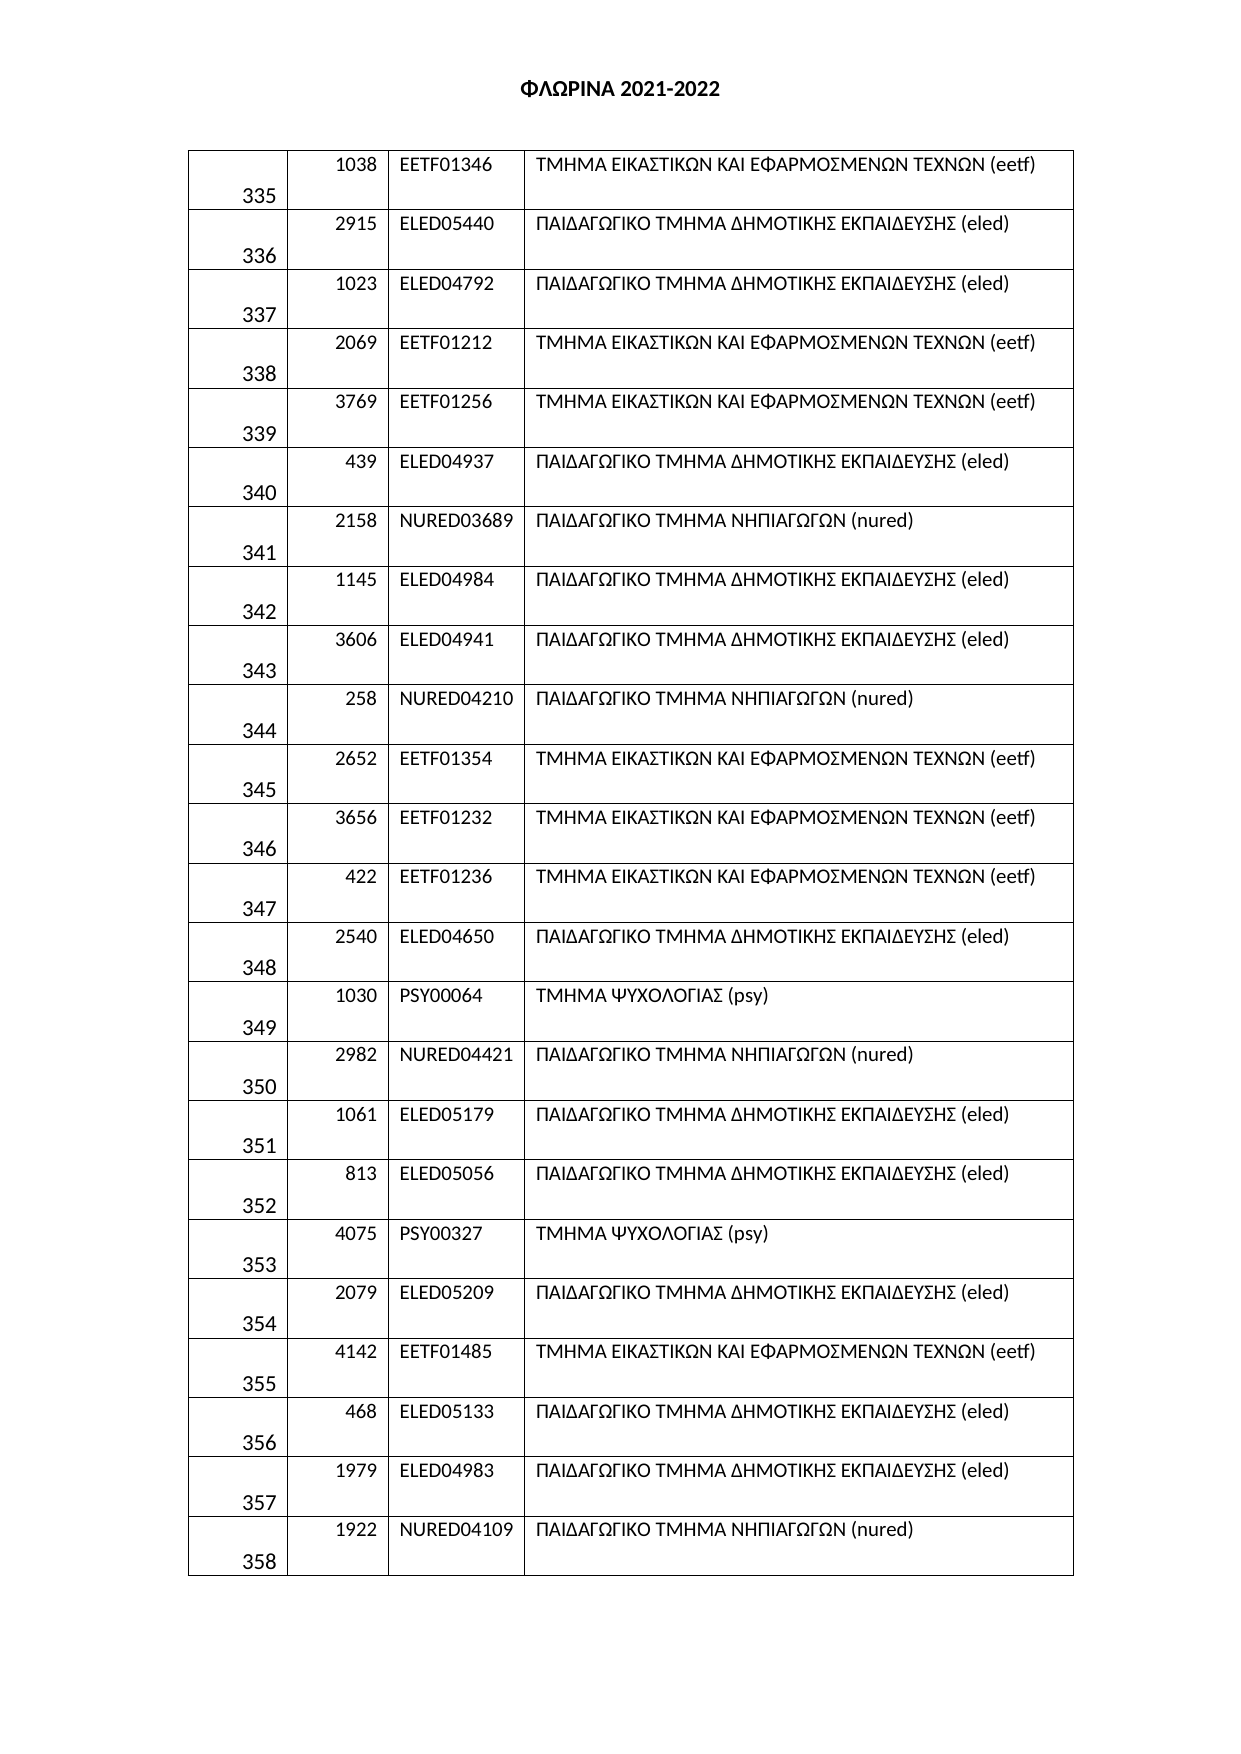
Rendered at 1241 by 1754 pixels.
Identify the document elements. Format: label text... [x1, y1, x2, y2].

table_cell ΠΑΙΔΑΓΩΓΙΚΟ ΤΜΗΜΑ ΝΗΠΙΑΓΩΓΩΝ (nured) [525, 1042, 1073, 1100]
table_cell ΠΑΙΔΑΓΩΓΙΚΟ ΤΜΗΜΑ ΔΗΜΟΤΙΚΗΣ ΕΚΠΑΙΔΕΥΣΗΣ (eled) [525, 448, 1073, 506]
table_cell 4075 [288, 1220, 388, 1278]
table_cell 3769 [288, 389, 388, 447]
table_cell ΤΜΗΜΑ ΕΙΚΑΣΤΙΚΩΝ ΚΑΙ ΕΦΑΡΜΟΣΜΕΝΩΝ ΤΕΧΝΩΝ (eetf) [525, 745, 1073, 803]
table_cell ELED05133 [389, 1398, 524, 1456]
table_cell 354 [189, 1279, 287, 1337]
table_cell ELED04941 [389, 626, 524, 684]
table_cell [525, 1457, 1073, 1516]
table_cell ΤΜΗΜΑ ΨΥΧΟΛΟΓΙΑΣ (psy) [525, 1220, 1073, 1278]
table_cell ELED05056 [389, 1160, 524, 1219]
table_cell ΤΜΗΜΑ ΕΙΚΑΣΤΙΚΩΝ ΚΑΙ ΕΦΑΡΜΟΣΜΕΝΩΝ ΤΕΧΝΩΝ (eetf) [525, 864, 1073, 922]
table_cell 352 [189, 1160, 287, 1219]
table_cell EETF01256 [389, 389, 524, 447]
table_cell 1023 [288, 270, 388, 328]
table_cell NURED03689 [389, 507, 524, 566]
table_cell EETF01212 [389, 329, 524, 387]
table_cell ELED04984 [389, 567, 524, 625]
table_cell 439 [288, 448, 388, 506]
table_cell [525, 1398, 1073, 1456]
table_cell 338 [189, 329, 287, 387]
table_cell ΤΜΗΜΑ ΕΙΚΑΣΤΙΚΩΝ ΚΑΙ ΕΦΑΡΜΟΣΜΕΝΩΝ ΤΕΧΝΩΝ (eetf) [525, 1339, 1073, 1397]
table_cell ΠΑΙΔΑΓΩΓΙΚΟ ΤΜΗΜΑ ΔΗΜΟΤΙΚΗΣ ΕΚΠΑΙΔΕΥΣΗΣ (eled) [525, 923, 1073, 981]
table_cell 348 [189, 923, 287, 981]
table_cell PSY00064 [389, 982, 524, 1041]
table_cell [525, 210, 1073, 269]
table_cell EETF01485 [389, 1339, 524, 1397]
table_cell NURED04109 [389, 1517, 524, 1575]
table_cell ΤΜΗΜΑ ΨΥΧΟΛΟΓΙΑΣ (psy) [525, 982, 1073, 1041]
table_cell NURED04421 [389, 1042, 524, 1100]
table_cell 350 [189, 1042, 287, 1100]
table_cell EETF01232 [389, 804, 524, 862]
table_cell 342 [189, 567, 287, 625]
table_cell 1922 [288, 1517, 388, 1575]
table_cell ELED04983 [389, 1457, 524, 1516]
table_cell ΤΜΗΜΑ ΕΙΚΑΣΤΙΚΩΝ ΚΑΙ ΕΦΑΡΜΟΣΜΕΝΩΝ ΤΕΧΝΩΝ (eetf) [525, 151, 1073, 209]
table_cell ΠΑΙΔΑΓΩΓΙΚΟ ΤΜΗΜΑ ΔΗΜΟΤΙΚΗΣ ΕΚΠΑΙΔΕΥΣΗΣ (eled) [525, 1101, 1073, 1159]
table_cell 347 [189, 864, 287, 922]
table_cell ELED05440 [389, 210, 524, 269]
table_cell EETF01354 [389, 745, 524, 803]
table_cell 336 [189, 210, 287, 269]
table_cell 2158 [288, 507, 388, 566]
table_cell ΠΑΙΔΑΓΩΓΙΚΟ ΤΜΗΜΑ ΝΗΠΙΑΓΩΓΩΝ (nured) [525, 507, 1073, 566]
table_cell ELED05179 [389, 1101, 524, 1159]
table_cell ΤΜΗΜΑ ΕΙΚΑΣΤΙΚΩΝ ΚΑΙ ΕΦΑΡΜΟΣΜΕΝΩΝ ΤΕΧΝΩΝ (eetf) [525, 389, 1073, 447]
table_cell 337 [189, 270, 287, 328]
table_cell 346 [189, 804, 287, 862]
table_cell 1979 [288, 1457, 388, 1516]
table_cell ELED04937 [389, 448, 524, 506]
table_cell ΠΑΙΔΑΓΩΓΙΚΟ ΤΜΗΜΑ ΝΗΠΙΑΓΩΓΩΝ (nured) [525, 1517, 1073, 1575]
table_cell NURED04210 [389, 685, 524, 744]
table_cell 2915 [288, 210, 388, 269]
table_cell 357 [189, 1457, 287, 1516]
table_cell 1061 [288, 1101, 388, 1159]
table_cell 344 [189, 685, 287, 744]
table_cell ΤΜΗΜΑ ΕΙΚΑΣΤΙΚΩΝ ΚΑΙ ΕΦΑΡΜΟΣΜΕΝΩΝ ΤΕΧΝΩΝ (eetf) [525, 329, 1073, 387]
table_cell 351 [189, 1101, 287, 1159]
table_cell 1145 [288, 567, 388, 625]
table_cell ELED04650 [389, 923, 524, 981]
table_cell ELED04792 [389, 270, 524, 328]
table_cell 2069 [288, 329, 388, 387]
table_cell ΠΑΙΔΑΓΩΓΙΚΟ ΤΜΗΜΑ ΝΗΠΙΑΓΩΓΩΝ (nured) [525, 685, 1073, 744]
table_cell 356 [189, 1398, 287, 1456]
table_cell 4142 [288, 1339, 388, 1397]
table_cell 343 [189, 626, 287, 684]
table_cell ELED05209 [389, 1279, 524, 1337]
table_cell 353 [189, 1220, 287, 1278]
table_cell 1030 [288, 982, 388, 1041]
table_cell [525, 270, 1073, 328]
table_cell 358 [189, 1517, 287, 1575]
table_cell 340 [189, 448, 287, 506]
table_cell ΠΑΙΔΑΓΩΓΙΚΟ ΤΜΗΜΑ ΔΗΜΟΤΙΚΗΣ ΕΚΠΑΙΔΕΥΣΗΣ (eled) [525, 567, 1073, 625]
table_cell 2652 [288, 745, 388, 803]
table_cell PSY00327 [389, 1220, 524, 1278]
table_cell EETF01236 [389, 864, 524, 922]
table_cell ΠΑΙΔΑΓΩΓΙΚΟ ΤΜΗΜΑ ΔΗΜΟΤΙΚΗΣ ΕΚΠΑΙΔΕΥΣΗΣ (eled) [525, 1279, 1073, 1337]
table_cell ΠΑΙΔΑΓΩΓΙΚΟ ΤΜΗΜΑ ΔΗΜΟΤΙΚΗΣ ΕΚΠΑΙΔΕΥΣΗΣ (eled) [525, 1160, 1073, 1219]
table_cell 3606 [288, 626, 388, 684]
table_cell 422 [288, 864, 388, 922]
table_cell ΠΑΙΔΑΓΩΓΙΚΟ ΤΜΗΜΑ ΔΗΜΟΤΙΚΗΣ ΕΚΠΑΙΔΕΥΣΗΣ (eled) [525, 626, 1073, 684]
table_cell 2540 [288, 923, 388, 981]
table_cell 813 [288, 1160, 388, 1219]
table_cell 345 [189, 745, 287, 803]
table_cell ΤΜΗΜΑ ΕΙΚΑΣΤΙΚΩΝ ΚΑΙ ΕΦΑΡΜΟΣΜΕΝΩΝ ΤΕΧΝΩΝ (eetf) [525, 804, 1073, 862]
table_cell 2079 [288, 1279, 388, 1337]
table_cell 341 [189, 507, 287, 566]
table_cell 468 [288, 1398, 388, 1456]
table_cell 355 [189, 1339, 287, 1397]
table_cell 349 [189, 982, 287, 1041]
table_cell 258 [288, 685, 388, 744]
table_cell 1038 [288, 151, 388, 209]
table_cell 3656 [288, 804, 388, 862]
table_cell 2982 [288, 1042, 388, 1100]
table_cell 335 [189, 151, 287, 209]
table_cell 339 [189, 389, 287, 447]
table_cell EETF01346 [389, 151, 524, 209]
